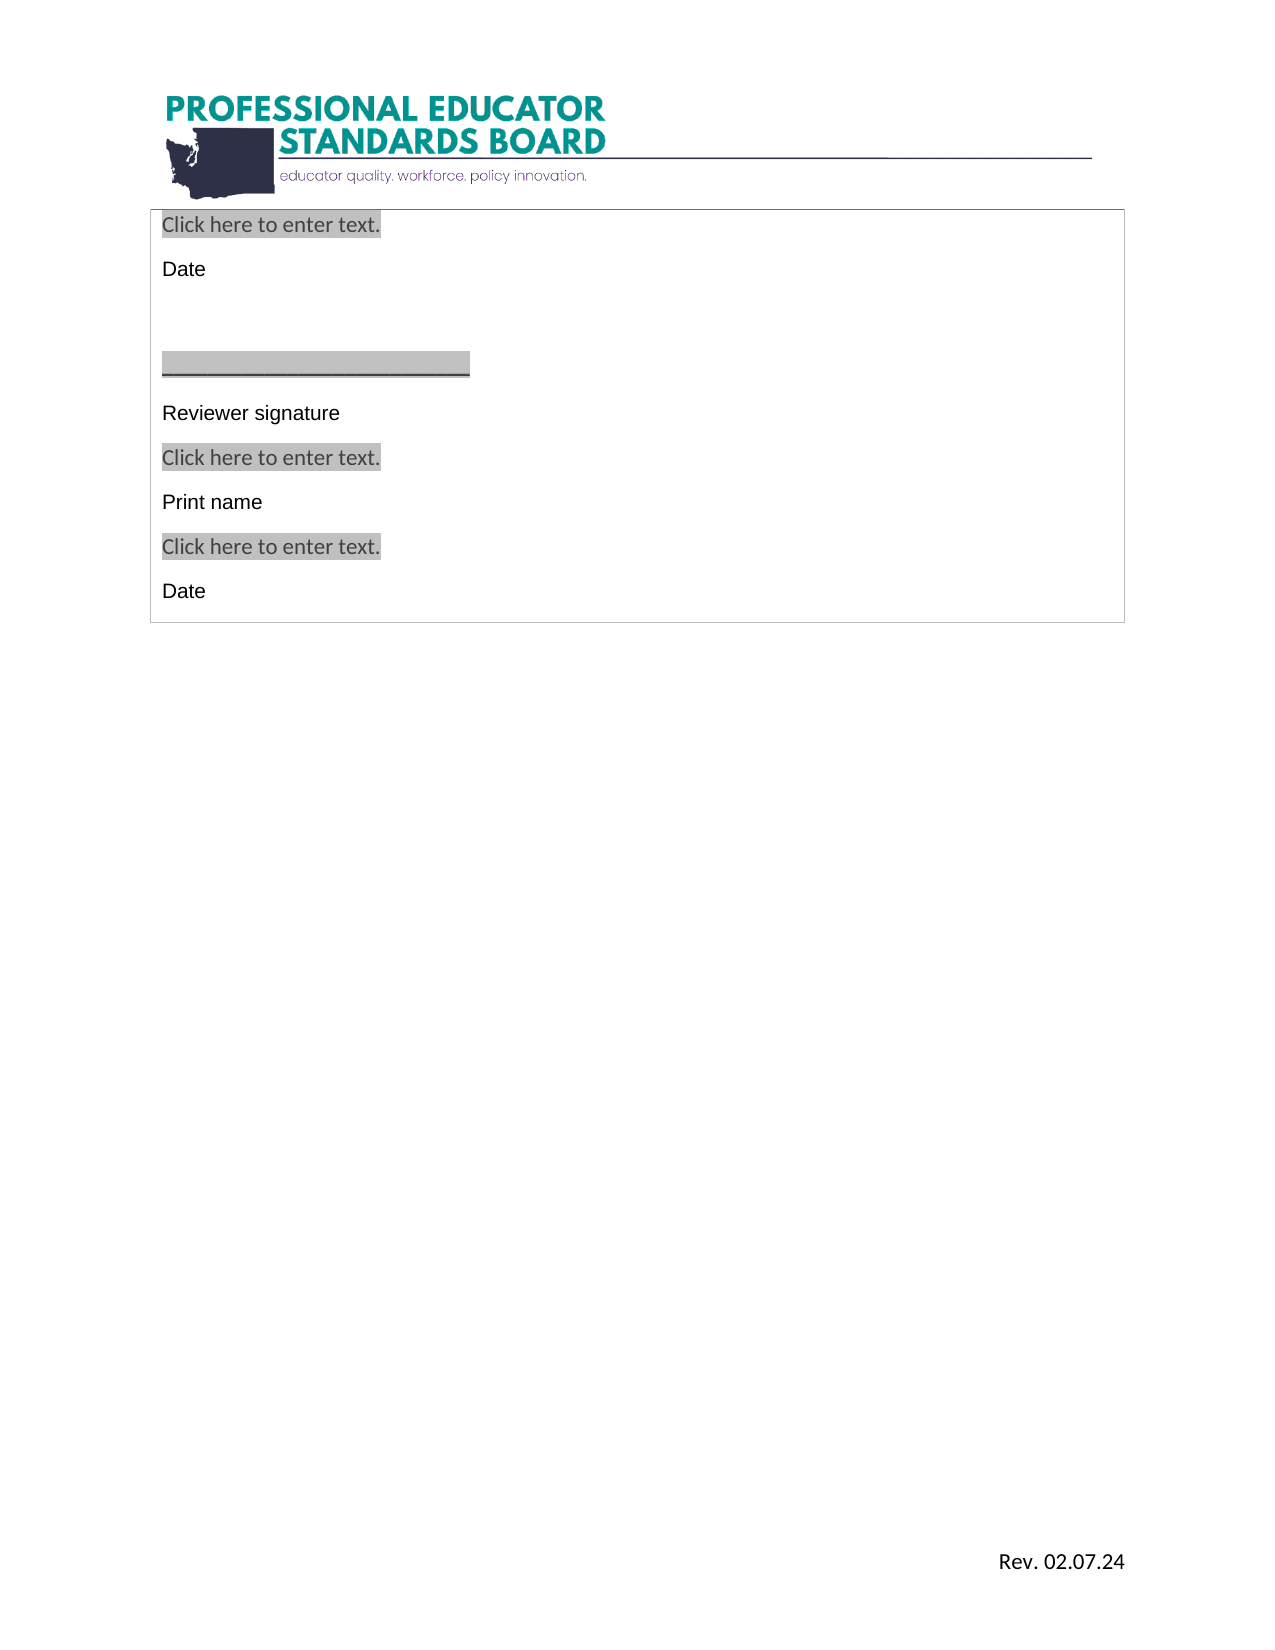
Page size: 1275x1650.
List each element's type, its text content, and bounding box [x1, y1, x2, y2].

picture [150, 75, 1125, 209]
